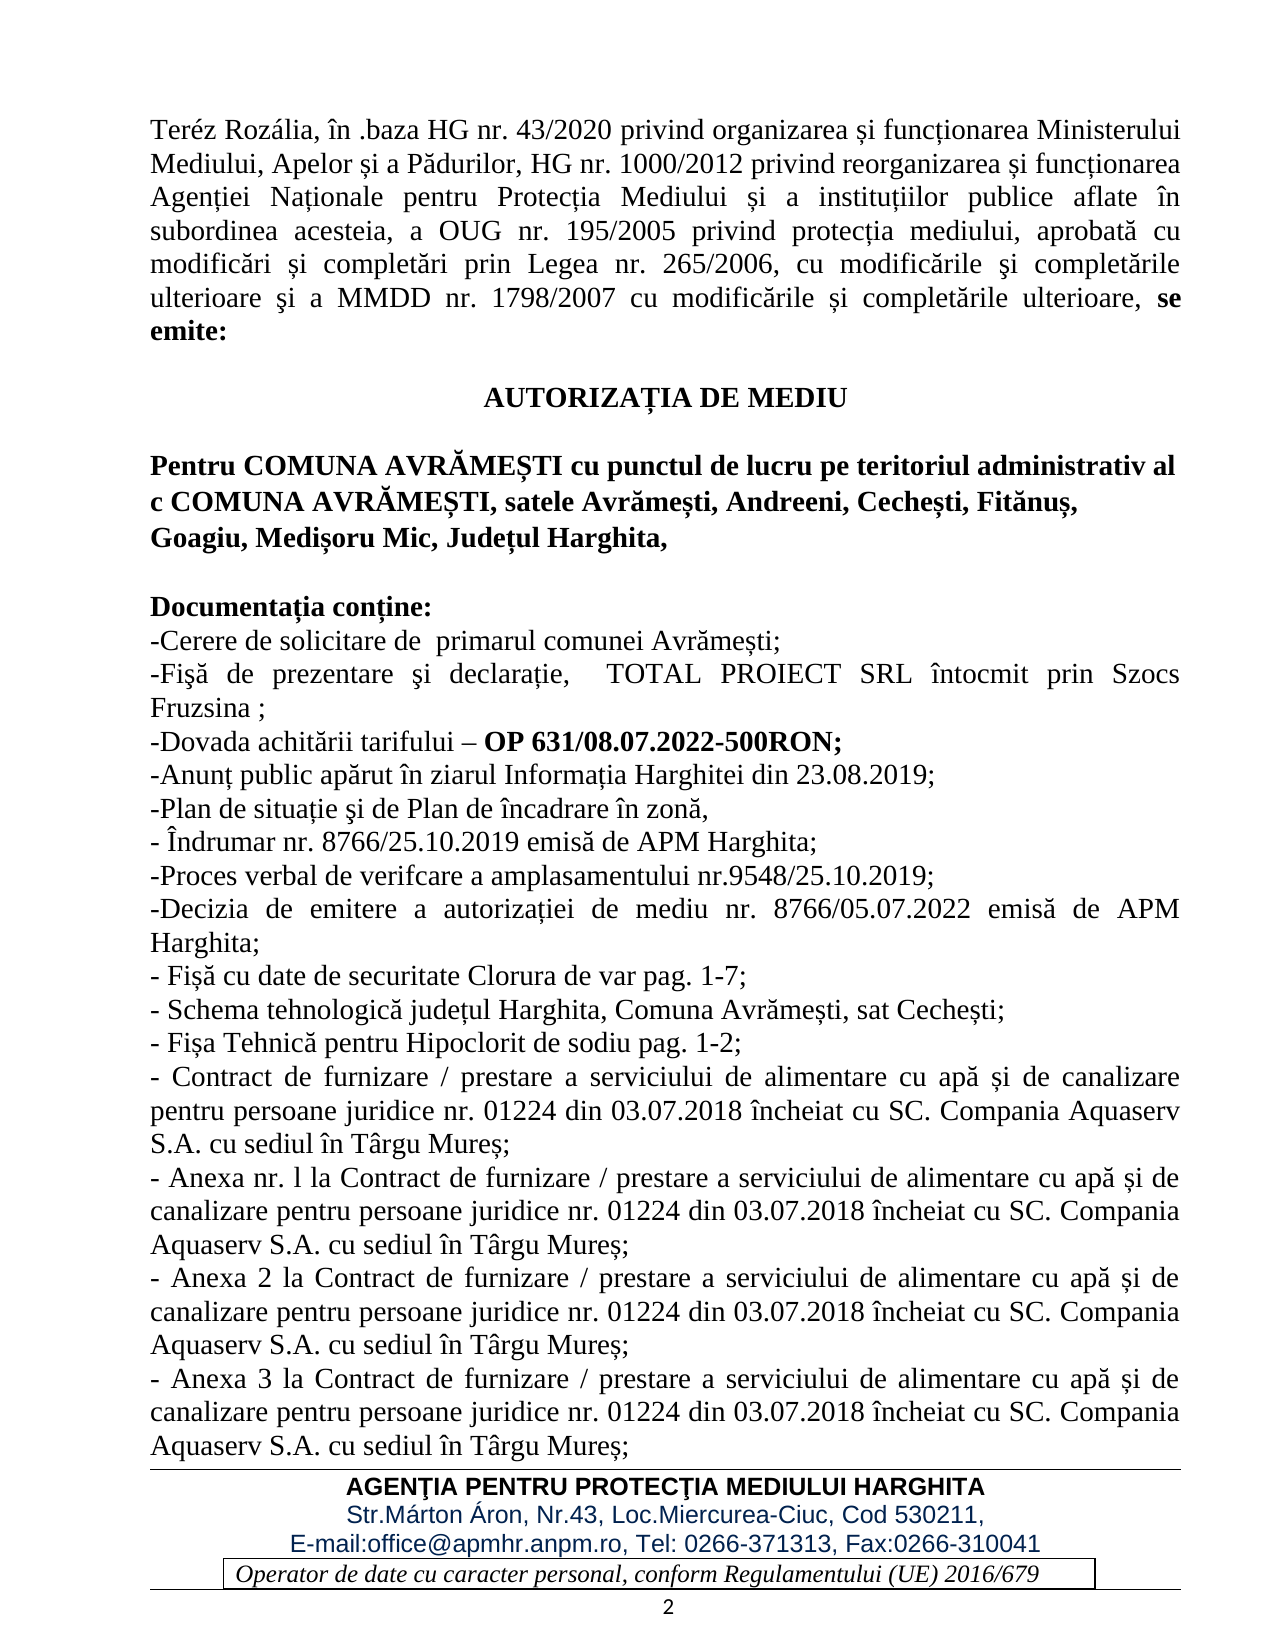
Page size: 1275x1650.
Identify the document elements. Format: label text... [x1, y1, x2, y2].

text - Fișa Tehnică pentru Hipoclorit de sodiu pag. 1-2; [150, 1026, 1181, 1059]
text -Dovada achitării tarifului – OP 631/08.07.2022-500RON; [150, 724, 1181, 757]
text - Schema tehnologică județul Harghita, Comuna Avrămești, sat Cechești; [150, 992, 1181, 1026]
text -Decizia de emitere a autorizației de mediu nr. 8766/05.07.2022 emisă de APM Harghita; [150, 891, 1181, 958]
text -Anunț public apărut în ziarul Informația Harghitei din 23.08.2019; [150, 757, 1181, 791]
text Pentru COMUNA AVRĂMEȘTI cu punctul de lucru pe teritoriul administrativ al c COMUNA AVRĂMEȘTI, satele Avrămești, Andreeni, Cechești, Fitănuș, Goagiu, Medișoru Mic, Județul Harghita, [150, 448, 1181, 553]
text -Plan de situație şi de Plan de încadrare în zonă, [150, 791, 1181, 824]
text -Cerere de solicitare de primarul comunei Avrămești; [150, 623, 1181, 657]
text - Contract de furnizare / prestare a serviciului de alimentare cu apă și de canalizare pentru persoane juridice nr. 01224 din 03.07.2018 încheiat cu SC. Compania Aquaserv S.A. cu sediul în Târgu Mureș; [150, 1059, 1181, 1160]
text - Fișă cu date de securitate Clorura de var pag. 1-7; [150, 958, 1181, 992]
text - Îndrumar nr. 8766/25.10.2019 emisă de APM Harghita; [150, 824, 1181, 858]
text - Anexa 3 la Contract de furnizare / prestare a serviciului de alimentare cu apă și de canalizare pentru persoane juridice nr. 01224 din 03.07.2018 încheiat cu SC. Compania Aquaserv S.A. cu sediul în Târgu Mureș; [150, 1361, 1181, 1462]
text Documentația conține: [150, 589, 1181, 623]
text -Fişă de prezentare şi declarație, TOTAL PROIECT SRL întocmit prin Szocs Fruzsina ; [150, 657, 1181, 724]
text - Anexa nr. l la Contract de furnizare / prestare a serviciului de alimentare cu apă și de canalizare pentru persoane juridice nr. 01224 din 03.07.2018 încheiat cu SC. Compania Aquaserv S.A. cu sediul în Târgu Mureș; [150, 1160, 1181, 1260]
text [150, 112, 1181, 347]
text - Anexa 2 la Contract de furnizare / prestare a serviciului de alimentare cu apă și de canalizare pentru persoane juridice nr. 01224 din 03.07.2018 încheiat cu SC. Compania Aquaserv S.A. cu sediul în Târgu Mureș; [150, 1260, 1181, 1361]
text AUTORIZAȚIA DE MEDIU [150, 381, 1181, 414]
text -Proces verbal de verifcare a amplasamentului nr.9548/25.10.2019; [150, 858, 1181, 891]
